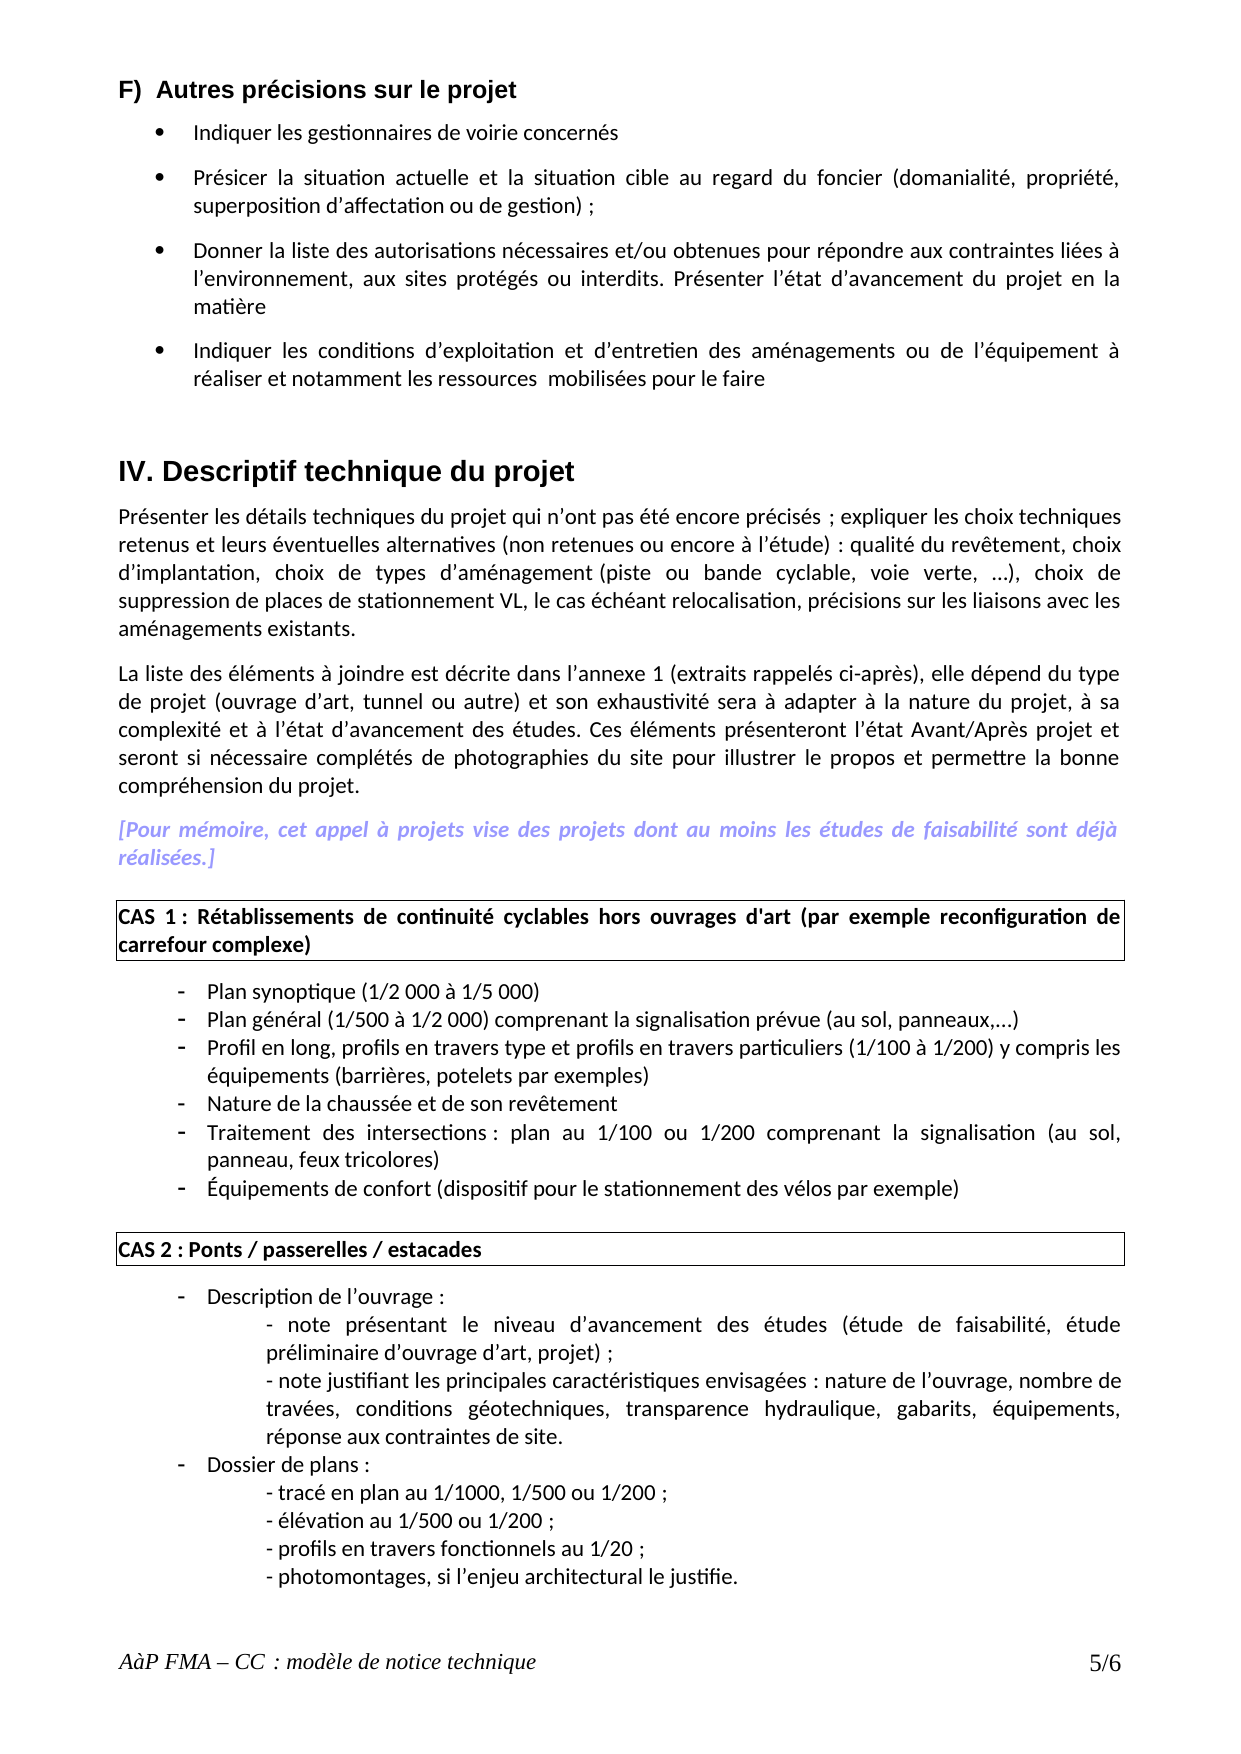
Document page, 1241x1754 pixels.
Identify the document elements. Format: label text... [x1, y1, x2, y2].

list Équipements de confort (dispositif pour le stationnement des vélos par exemple) [177, 1174, 1122, 1202]
list - note présentant le niveau d’avancement des études (étude de faisabilité, étude préliminaire d’ouvrage d’art, projet) ; [266, 1310, 1122, 1366]
list Indiquer les gestionnaires de voirie concernés [156, 118, 1122, 146]
list - tracé en plan au 1/1000, 1/500 ou 1/200 ; [266, 1478, 1122, 1506]
list CAS 2 : Ponts / passerelles / estacades [117, 1233, 1124, 1265]
text IV. Descriptif technique du projet [118, 454, 1122, 487]
list Nature de la chaussée et de son revêtement [177, 1089, 1122, 1118]
list CAS 1 : Rétablissements de continuité cyclables hors ouvrages d'art (par exemple reconfiguration de carrefour complexe) [117, 901, 1124, 960]
list - élévation au 1/500 ou 1/200 ; [266, 1506, 1122, 1534]
text [Pour mémoire, cet appel à projets vise des projets dont au moins les études de faisabilité sont déjà réalisées.] [118, 816, 1122, 872]
list Traitement des intersections : plan au 1/100 ou 1/200 comprenant la signalisation (au sol, panneau, feux tricolores) [177, 1118, 1122, 1174]
list - profils en travers fonctionnels au 1/20 ; [266, 1534, 1122, 1562]
list Donner la liste des autorisations nécessaires et/ou obtenues pour répondre aux contraintes liées à l’environnement, aux sites protégés ou interdits. Présenter l’état d’avancement du projet en la matière [156, 236, 1122, 320]
list Présicer la situation actuelle et la situation cible au regard du foncier (domanialité, propriété, superposition d’affectation ou de gestion) ; [156, 163, 1122, 219]
list - photomontages, si l’enjeu architectural le justifie. [266, 1562, 1122, 1590]
list La liste des éléments à joindre est décrite dans l’annexe 1 (extraits rappelés ci-après), elle dépend du type de projet (ouvrage d’art, tunnel ou autre) et son exhaustivité sera à adapter à la nature du projet, à sa complexité et à l’état d’avancement des études. Ces éléments présenteront l’état Avant/Après projet et seront si nécessaire complétés de photographies du site pour illustrer le propos et permettre la bonne compréhension du projet. [118, 659, 1122, 799]
list Dossier de plans : [177, 1450, 1122, 1478]
list Plan général (1/500 à 1/2 000) comprenant la signalisation prévue (au sol, panneaux,...) [177, 1006, 1122, 1033]
list Présenter les détails techniques du projet qui n’ont pas été encore précisés ; expliquer les choix techniques retenus et leurs éventuelles alternatives (non retenues ou encore à l’étude) : qualité du revêtement, choix d’implantation, choix de types d’aménagement (piste ou bande cyclable, voie verte, …), choix de suppression de places de stationnement VL, le cas échéant relocalisation, précisions sur les liaisons avec les aménagements existants. [118, 502, 1122, 642]
list - note justifiant les principales caractéristiques envisagées : nature de l’ouvrage, nombre de travées, conditions géotechniques, transparence hydraulique, gabarits, équipements, réponse aux contraintes de site. [266, 1366, 1122, 1450]
list Description de l’ouvrage : [177, 1282, 1122, 1310]
text F) Autres précisions sur le projet [118, 75, 1122, 104]
list Profil en long, profils en travers type et profils en travers particuliers (1/100 à 1/200) y compris les équipements (barrières, potelets par exemples) [177, 1033, 1122, 1089]
list Plan synoptique (1/2 000 à 1/5 000) [177, 977, 1122, 1006]
list Indiquer les conditions d’exploitation et d’entretien des aménagements ou de l’équipement à réaliser et notamment les ressources mobilisées pour le faire [156, 336, 1122, 392]
